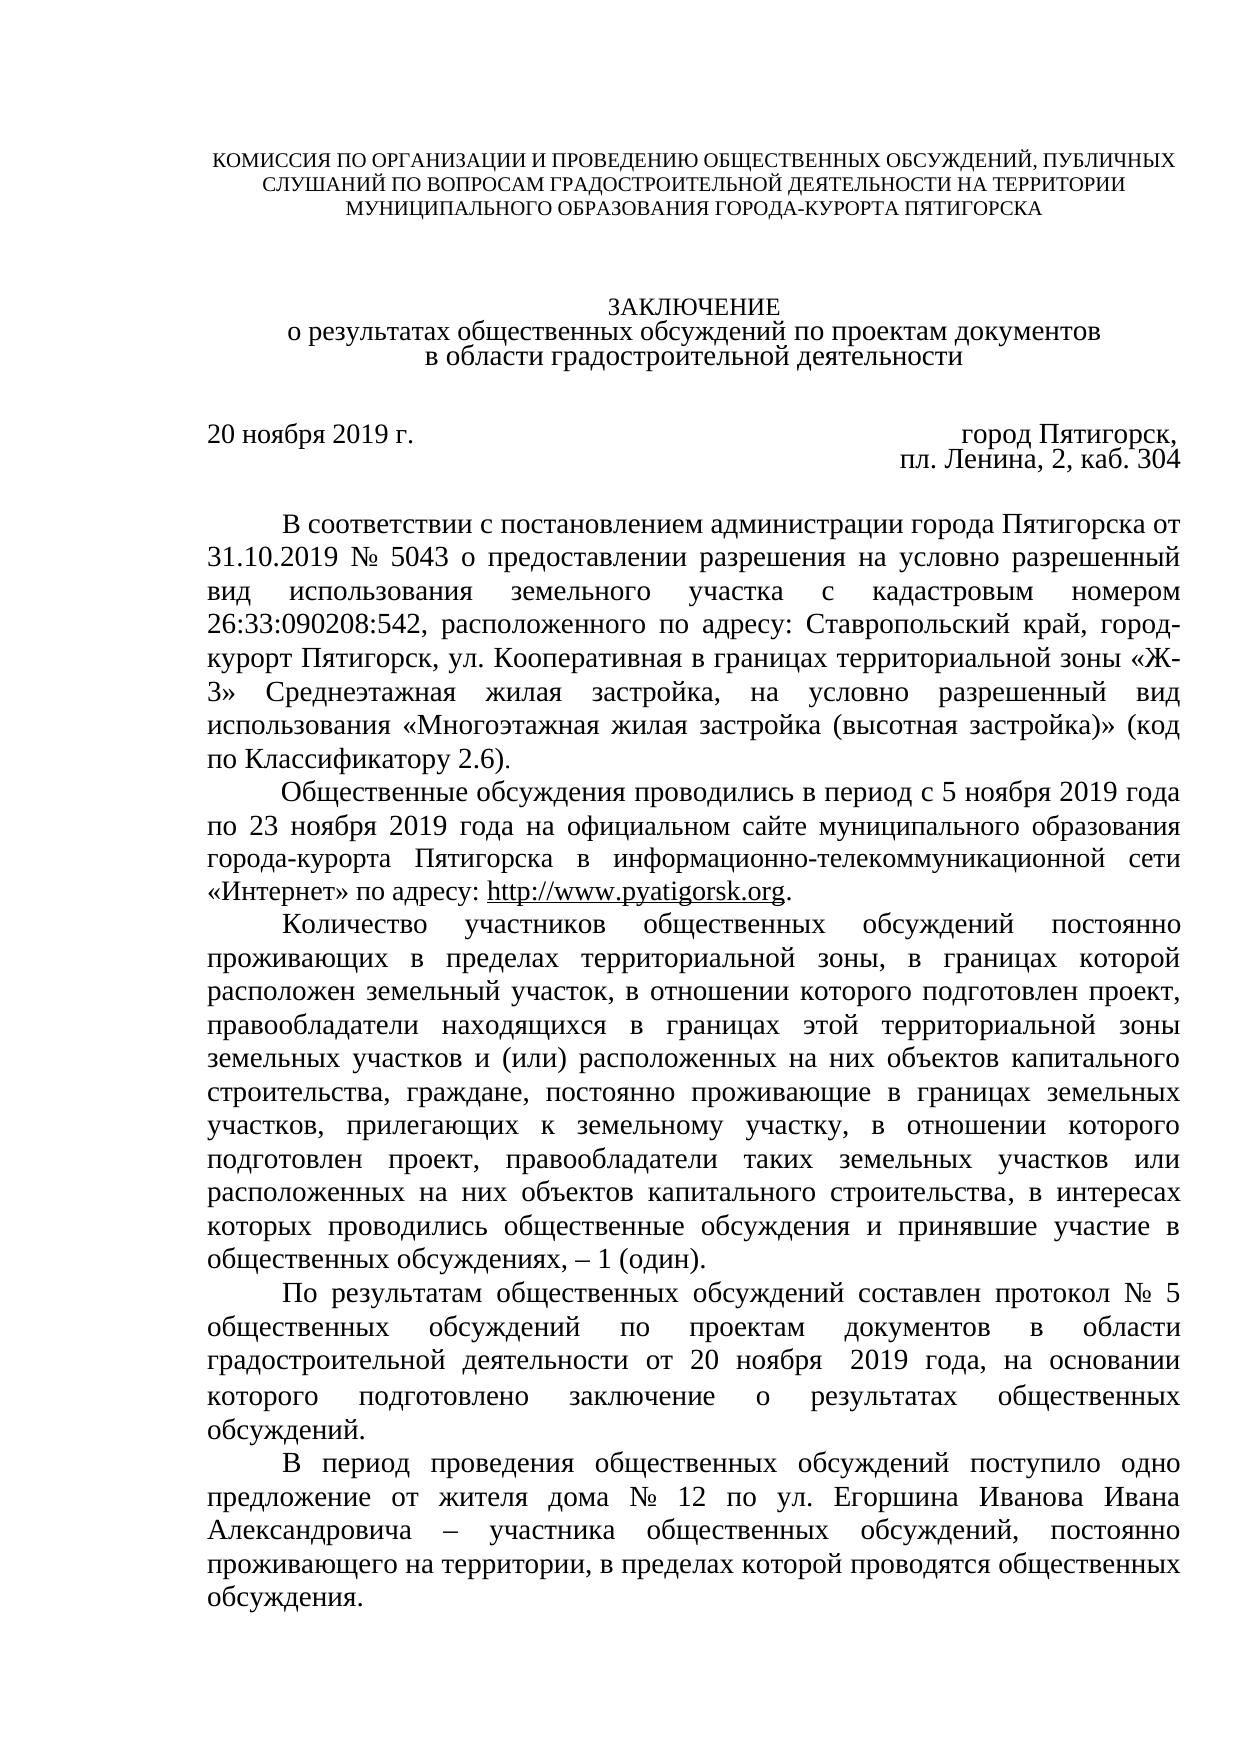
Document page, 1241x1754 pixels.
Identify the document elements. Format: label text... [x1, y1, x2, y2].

text в области градостроительной деятельности [207, 345, 1181, 370]
text В соответствии с постановлением администрации города Пятигорска от 31.10.2019 № 5043 о предоставлении разрешения на условно разрешенный вид использования земельного участка с кадастровым номером 26:33:090208:542, расположенного по адресу: Ставропольский край, город-курорт Пятигорск, ул. Кооперативная в границах территориальной зоны «Ж-3» Среднеэтажная жилая застройка, на условно разрешенный вид использования «Многоэтажная жилая застройка (высотная застройка)» (код по Классификатору 2.6). [207, 506, 1181, 774]
text По результатам общественных обсуждений составлен протокол № 5 общественных обсуждений по проектам документов в области градостроительной деятельности от 20 ноября 2019 года, на основании которого подготовлено заключение о результатах общественных обсуждений. [207, 1275, 1181, 1445]
title пл. Ленина, 2, каб. 304 [207, 449, 1181, 474]
text ЗАКЛЮЧЕНИЕ [207, 295, 1181, 320]
text Количество участников общественных обсуждений постоянно проживающих в пределах территориальной зоны, в границах которой расположен земельный участок, в отношении которого подготовлен проект, правообладатели находящихся в границах этой территориальной зоны земельных участков и (или) расположенных на них объектов капитального строительства, граждане, постоянно проживающие в границах земельных участков, прилегающих к земельному участку, в отношении которого подготовлен проект, правообладатели таких земельных участков или расположенных на них объектов капитального строительства, в интересах которых проводились общественные обсуждения и принявшие участие в общественных обсуждениях, – 1 (один). [207, 906, 1181, 1275]
text В период проведения общественных обсуждений поступило одно предложение от жителя дома № 12 по ул. Егоршина Иванова Ивана Александровича – участника общественных обсуждений, постоянно проживающего на территории, в пределах которой проводятся общественных обсуждения. [207, 1445, 1181, 1613]
text КОМИССИЯ ПО ОРГАНИЗАЦИИ И ПРОВЕДЕНИЮ ОБЩЕСТВЕННЫХ ОБСУЖДЕНИЙ, ПУБЛИЧНЫХ СЛУШАНИЙ ПО ВОПРОСАМ ГРАДОСТРОИТЕЛЬНОЙ ДЕЯТЕЛЬНОСТИ НА ТЕРРИТОРИИ МУНИЦИПАЛЬНОГО ОБРАЗОВАНИЯ ГОРОДА-КУРОРТА ПЯТИГОРСКА [207, 148, 1181, 220]
title 20 ноября 2019 г. город Пятигорск, [207, 424, 1181, 449]
text Общественные обсуждения проводились в период с 5 ноября 2019 года по 23 ноября 2019 года на официальном сайте муниципального образования города-курорта Пятигорска в информационно-телекоммуникационной сети «Интернет» по адресу: http://www.pyatigorsk.org. [207, 774, 1181, 906]
text о результатах общественных обсуждений по проектам документов [207, 320, 1181, 345]
